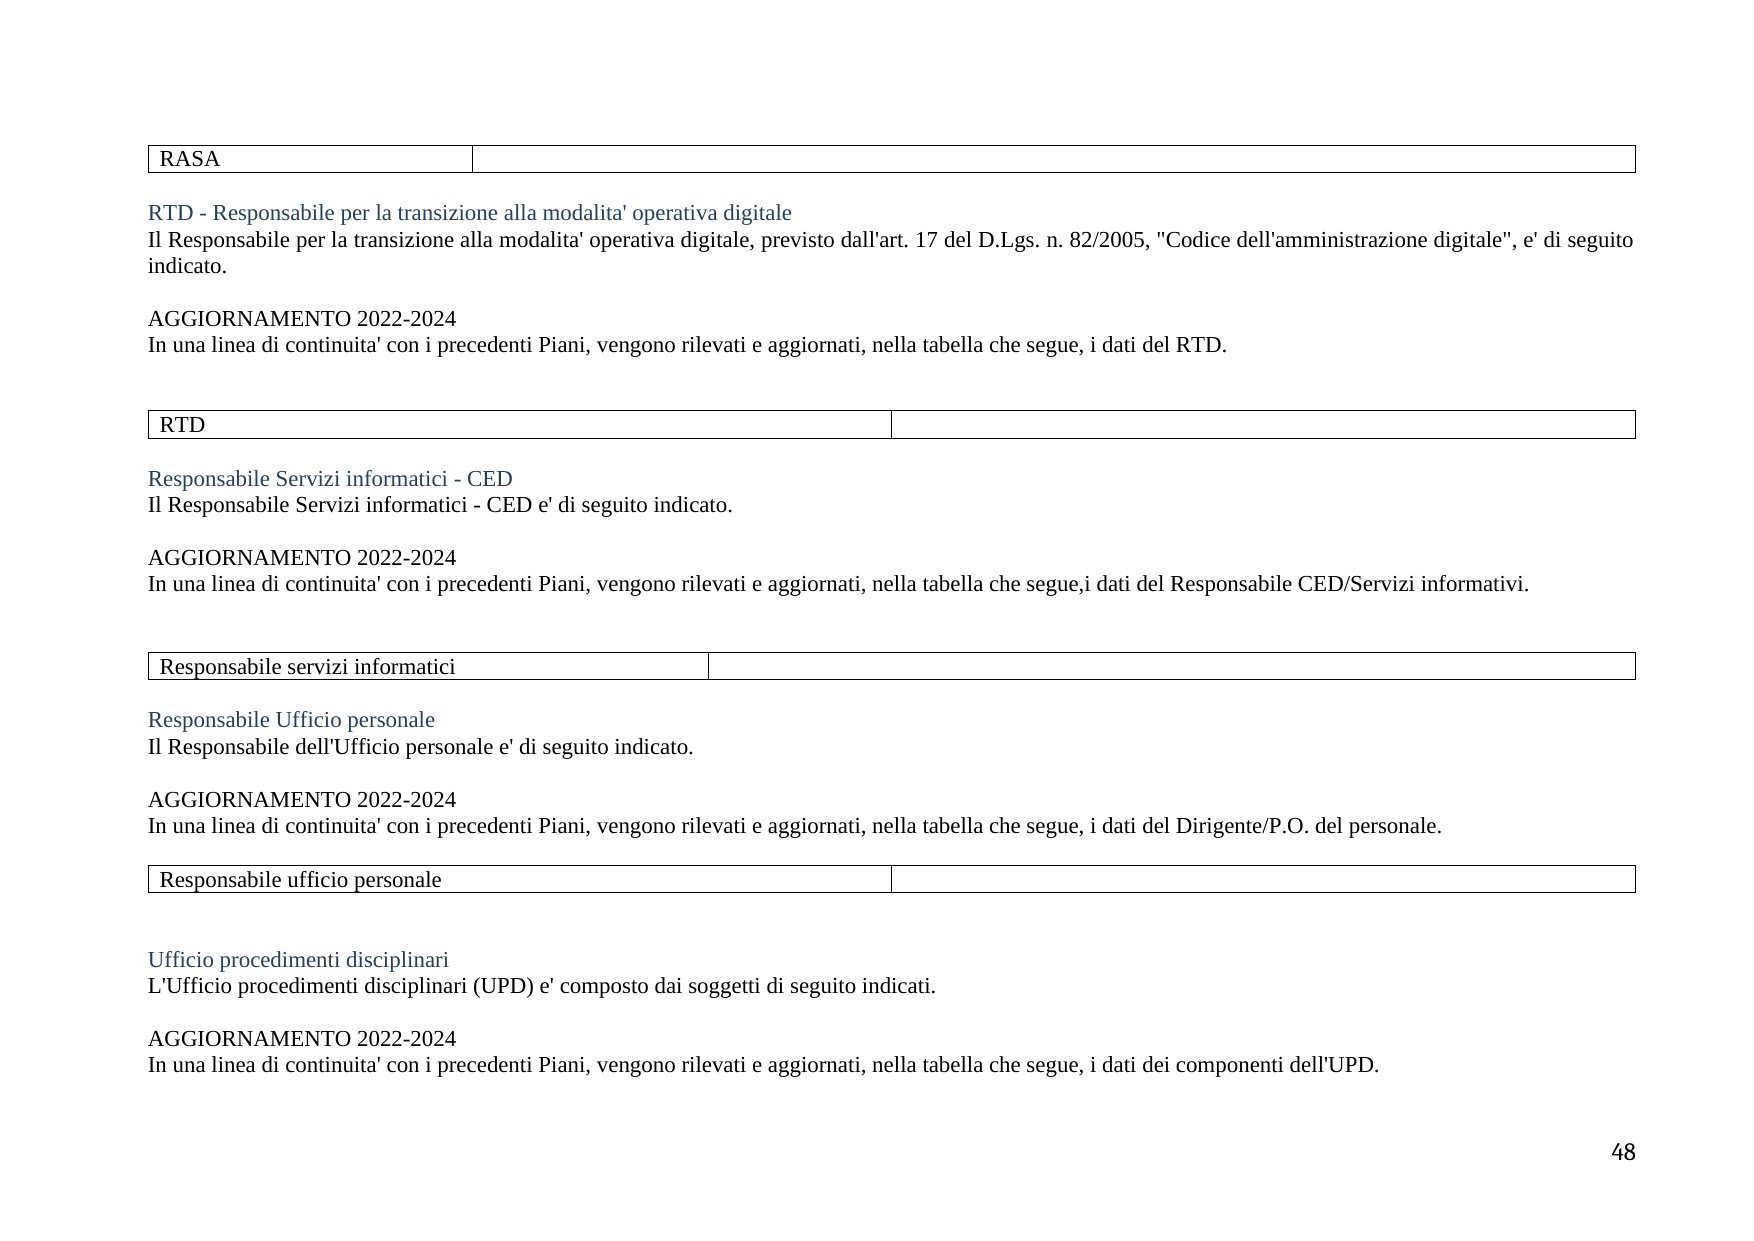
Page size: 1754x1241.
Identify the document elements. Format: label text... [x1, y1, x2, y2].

text In una linea di continuita' con i precedenti Piani, vengono rilevati e aggiornati, nella tabella che segue, i dati dei componenti dell'UPD. [148, 1051, 1636, 1078]
subtitle Responsabile Ufficio personale [148, 707, 1636, 733]
text Il Responsabile per la transizione alla modalita' operativa digitale, previsto dall'art. 17 del D.Lgs. n. 82/2005, "Codice dell'amministrazione digitale", e' di seguito indicato. [148, 226, 1636, 278]
table_header [892, 411, 1635, 437]
text AGGIORNAMENTO 2022-2024 [148, 544, 1636, 570]
table_header [709, 653, 1635, 679]
table_header RTD [149, 411, 891, 437]
text AGGIORNAMENTO 2022-2024 [148, 786, 1636, 812]
text AGGIORNAMENTO 2022-2024 [148, 1025, 1636, 1051]
text L'Ufficio procedimenti disciplinari (UPD) e' composto dai soggetti di seguito indicati. [148, 972, 1636, 998]
table_header Responsabile ufficio personale [149, 866, 891, 892]
text AGGIORNAMENTO 2022-2024 [148, 305, 1636, 331]
subtitle Ufficio procedimenti disciplinari [148, 946, 1636, 972]
text In una linea di continuita' con i precedenti Piani, vengono rilevati e aggiornati, nella tabella che segue,i dati del Responsabile CED/Servizi informativi. [148, 570, 1636, 597]
text Il Responsabile Servizi informatici - CED e' di seguito indicato. [148, 491, 1636, 518]
subtitle Responsabile Servizi informatici - CED [148, 465, 1636, 491]
text Il Responsabile dell'Ufficio personale e' di seguito indicato. [148, 733, 1636, 759]
table_header [892, 866, 1635, 892]
text In una linea di continuita' con i precedenti Piani, vengono rilevati e aggiornati, nella tabella che segue, i dati del RTD. [148, 331, 1636, 357]
table_header RASA [149, 146, 472, 172]
table_header Responsabile servizi informatici [149, 653, 708, 679]
text In una linea di continuita' con i precedenti Piani, vengono rilevati e aggiornati, nella tabella che segue, i dati del Dirigente/P.O. del personale. [148, 812, 1636, 838]
table_header [473, 146, 1635, 172]
subtitle RTD - Responsabile per la transizione alla modalita' operativa digitale [148, 199, 1636, 226]
